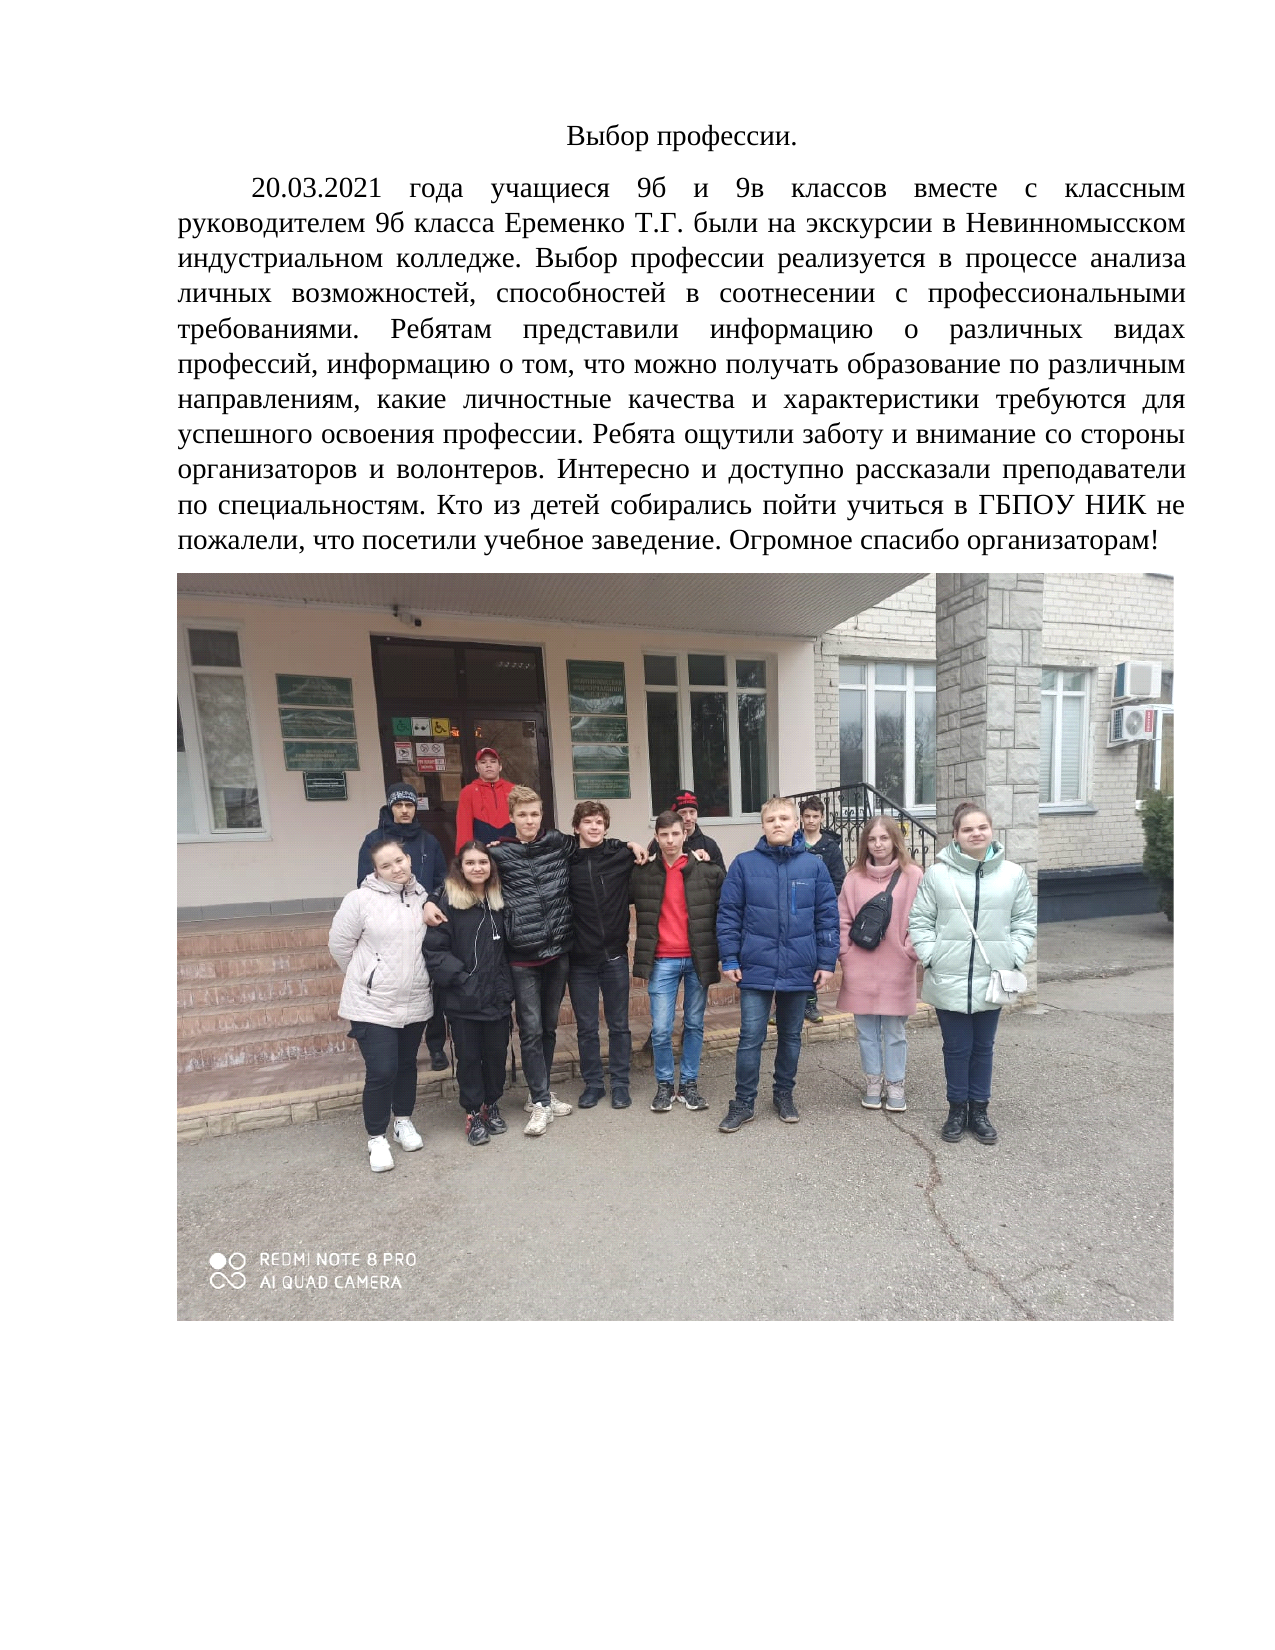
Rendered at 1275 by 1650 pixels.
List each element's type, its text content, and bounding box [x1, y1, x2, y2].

text 20.03.2021 года учащиеся 9б и 9в классов вместе с классным руководителем 9б класса Еременко Т.Г. были на экскурсии в Невинномысском индустриальном колледже. Выбор профессии реализуется в процессе анализа личных возможностей, способностей в соотнесении с профессиональными требованиями. Ребятам представили информацию о различных видах профессий, информацию о том, что можно получать образование по различным направлениям, какие личностные качества и характеристики требуются для успешного освоения профессии. Ребята ощутили заботу и внимание со стороны организаторов и волонтеров. Интересно и доступно рассказали преподаватели по специальностям. Кто из детей собирались пойти учиться в ГБПОУ НИК не пожалели, что посетили учебное заведение. Огромное спасибо организаторам! [177, 415, 1186, 556]
picture [177, 573, 1174, 1321]
text Выбор профессии. [177, 118, 1186, 152]
text 20.03.2021 года учащиеся 9б и 9в классов вместе с классным руководителем 9б класса Еременко Т.Г. были на экскурсии в Невинномысском индустриальном колледже. Выбор профессии реализуется в процессе анализа личных возможностей, способностей в соотнесении с профессиональными требованиями. Ребятам представили информацию о различных видах профессий, информацию о том, что можно получать образование по различным направлениям, какие личностные качества и характеристики требуются для успешного освоения профессии. Ребята ощутили заботу и внимание со стороны организаторов и волонтеров. Интересно и доступно рассказали преподаватели по специальностям. Кто из детей собирались пойти учиться в ГБПОУ НИК не пожалели, что посетили учебное заведение. Огромное спасибо организаторам! [177, 170, 1186, 276]
